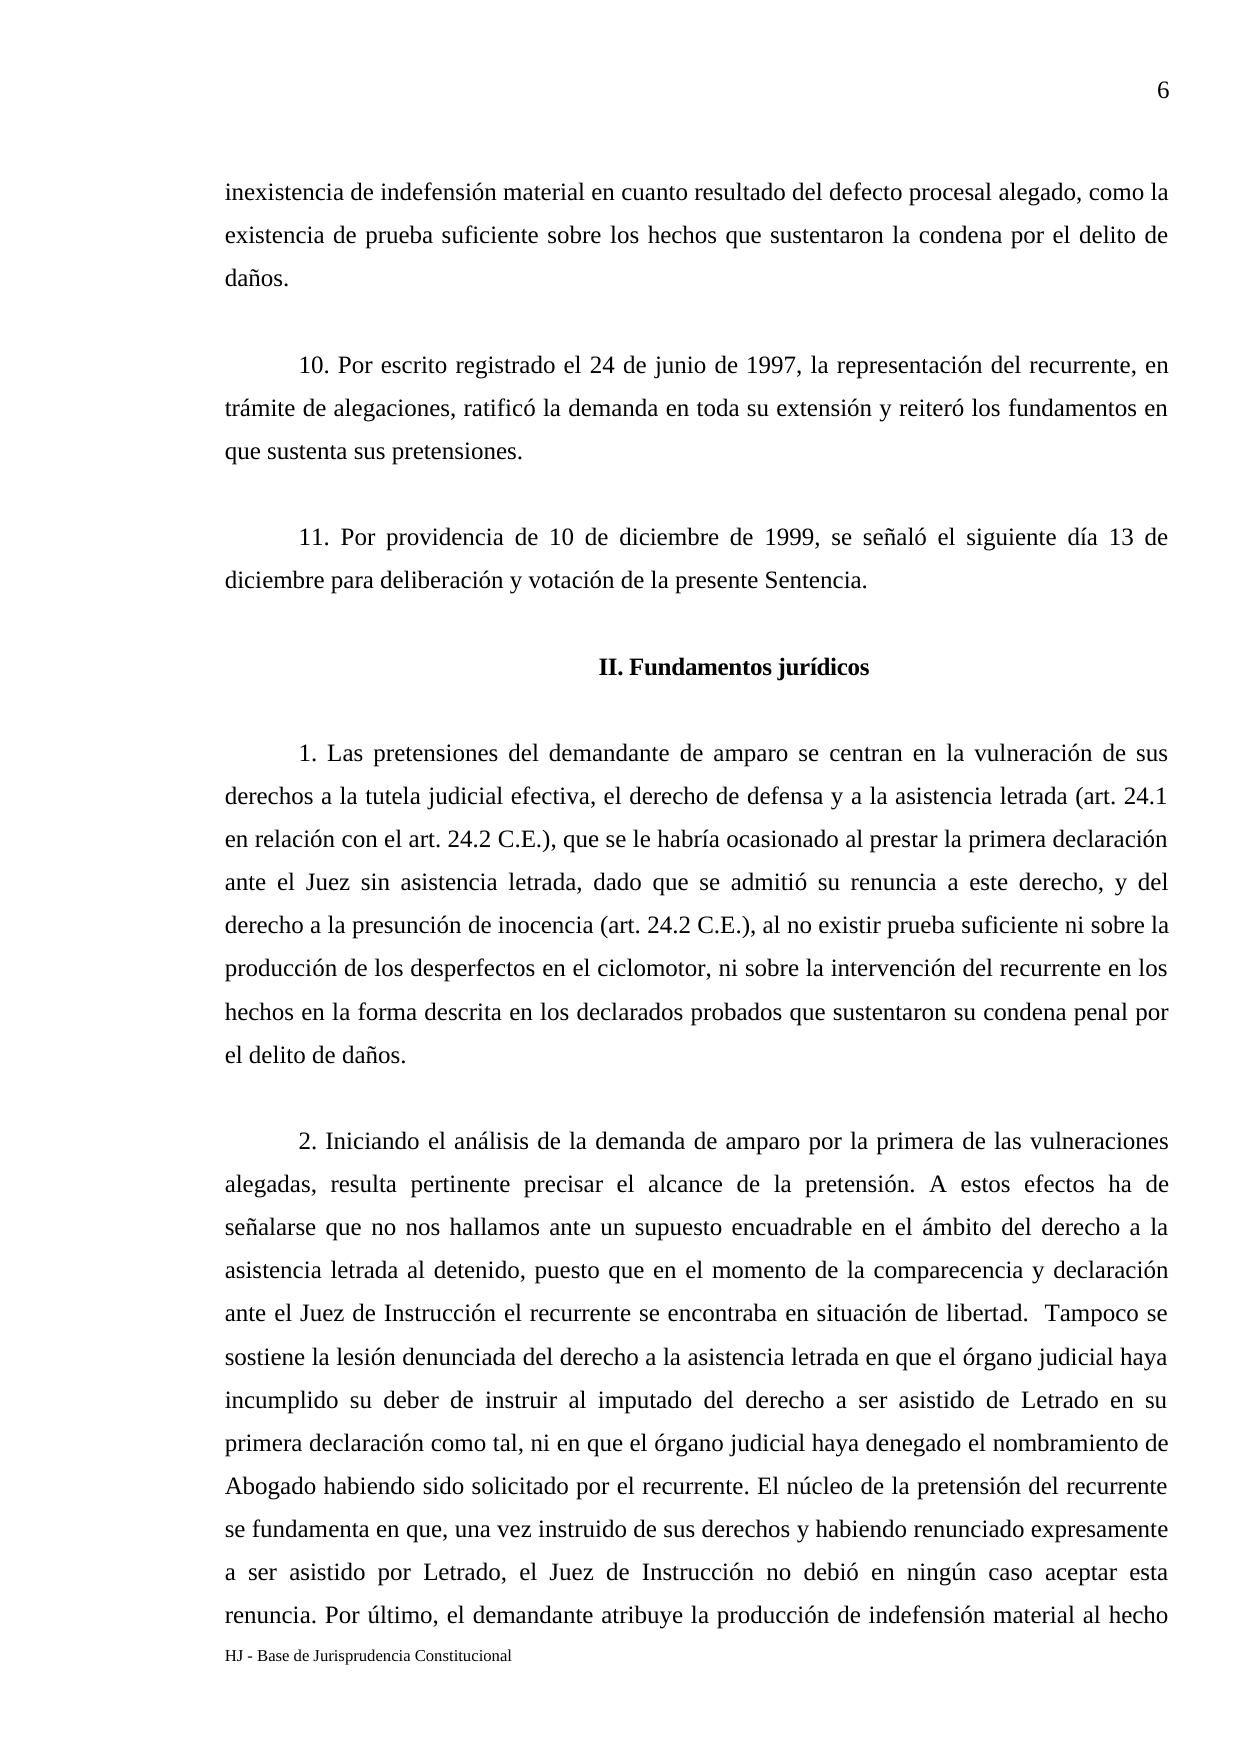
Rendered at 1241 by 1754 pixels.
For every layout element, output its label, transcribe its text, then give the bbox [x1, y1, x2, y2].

text 1. Las pretensiones del demandante de amparo se centran en la vulneración de sus derechos a la tutela judicial efectiva, el derecho de defensa y a la asistencia letrada (art. 24.1 en relación con el art. 24.2 C.E.), que se le habría ocasionado al prestar la primera declaración ante el Juez sin asistencia letrada, dado que se admitió su renuncia a este derecho, y del derecho a la presunción de inocencia (art. 24.2 C.E.), al no existir prueba suficiente ni sobre la producción de los desperfectos en el ciclomotor, ni sobre la intervención del recurrente en los hechos en la forma descrita en los declarados probados que sustentaron su condena penal por el delito de daños. [224, 738, 1169, 1068]
subtitle II. Fundamentos jurídicos [224, 652, 1169, 680]
text 10. Por escrito registrado el 24 de junio de 1997, la representación del recurrente, en trámite de alegaciones, ratificó la demanda en toda su extensión y reiteró los fundamentos en que sustenta sus pretensiones. [224, 350, 1169, 465]
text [224, 177, 1169, 292]
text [224, 1126, 1169, 1629]
text 11. Por providencia de 10 de diciembre de 1999, se señaló el siguiente día 13 de diciembre para deliberación y votación de la presente Sentencia. [224, 522, 1169, 594]
